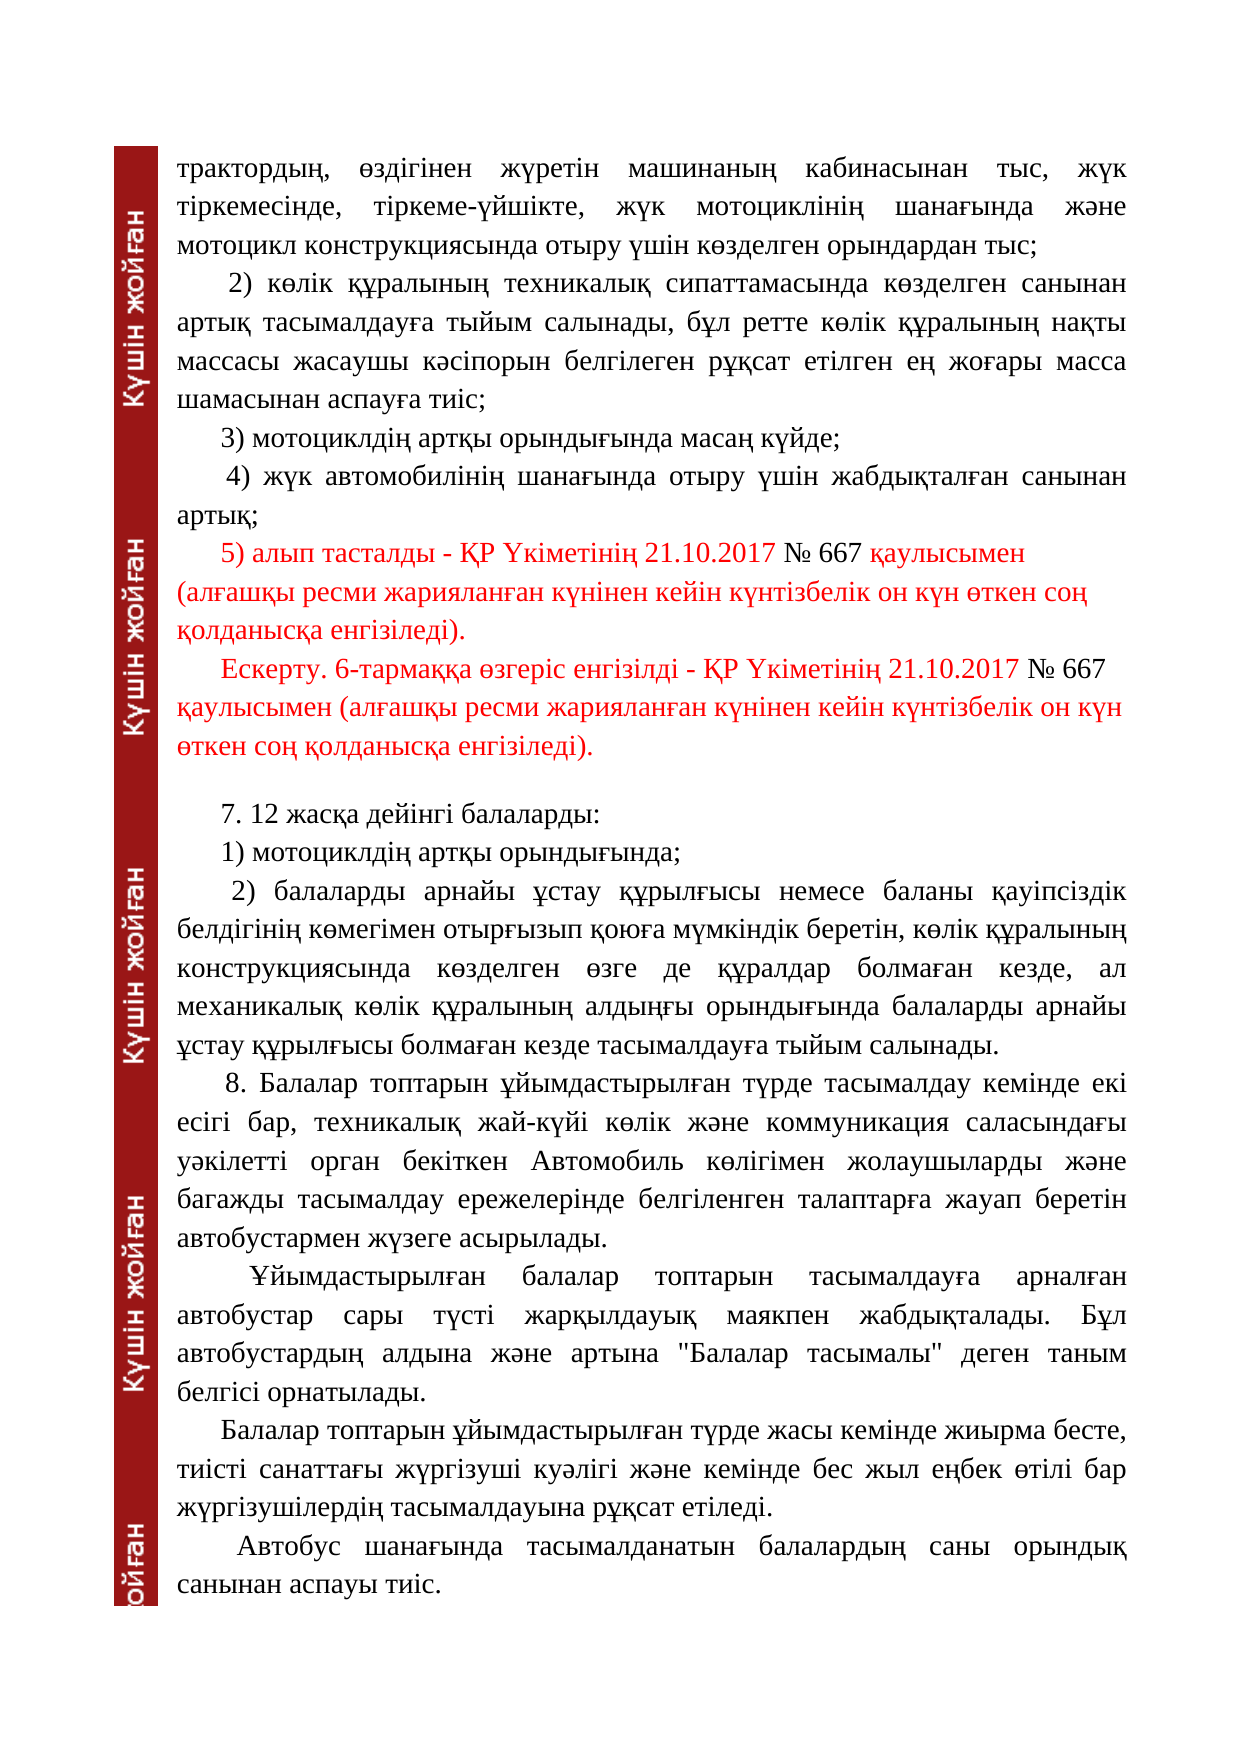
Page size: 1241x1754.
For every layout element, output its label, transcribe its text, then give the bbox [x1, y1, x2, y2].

text Ұйымдастырылған балалар топтарын тасымалдауға арналған автобустар сары түсті жарқылдауық маякпен жабдықталады. Бұл автобустардың алдына және артына "Балалар тасымалы" деген таным белгісі орнатылады. [112, 1258, 1128, 1407]
picture [114, 1523, 158, 1528]
text 1) мотоциклдің артқы орындығында; [112, 834, 1128, 868]
picture [114, 1253, 158, 1258]
picture [114, 1407, 158, 1412]
text 8. Балалар топтарын ұйымдастырылған түрде тасымалдау кемінде екі есігі бар, техникалық жай-күйі көлік және коммуникация саласындағы уәкілетті орган бекіткен Автомобиль көлігімен жолаушыларды және багажды тасымалдау ережелерінде белгіленген талаптарға жауап беретін автобустармен жүзеге асырылады. [112, 1066, 1128, 1253]
text 7. 12 жасқа дейінгі балаларды: [112, 796, 1128, 829]
text 2) балаларды арнайы ұстау құрылғысы немесе баланы қауіпсіздік белдігінің көмегімен отырғызып қоюға мүмкіндік беретін, көлік құралының конструкциясында көзделген өзге де құралдар болмаған кезде, ал механикалық көлік құралының алдыңғы орындығында балаларды арнайы ұстау құрылғысы болмаған кезде тасымалдауға тыйым салынады. [112, 873, 1128, 1061]
text 4) жүк автомобилінің шанағында отыру үшін жабдықталған санынан артық; [112, 458, 1128, 530]
text 2) көлік құралының техникалық сипаттамасында көзделген санынан артық тасымалдауға тыйым салынады, бұл ретте көлік құралының нақты массасы жасаушы кәсіпорын белгілеген рұқсат етілген ең жоғары масса шамасынан аспауға тиіс; [112, 266, 1128, 415]
picture [114, 453, 158, 458]
picture [114, 868, 158, 873]
text Балалар топтарын ұйымдастырылған түрде жасы кемінде жиырма бесте, тиісті санаттағы жүргізуші куәлігі және кемінде бес жыл еңбек өтілі бар жүргізушілердің тасымалдауына рұқсат етіледі. [112, 1412, 1128, 1523]
picture [114, 1061, 158, 1066]
text Автобус шанағында тасымалданатын балалардың саны орындық санынан аспауы тиіс. [112, 1528, 1128, 1600]
picture [114, 829, 158, 834]
picture [114, 146, 158, 150]
text 3) мотоциклдің артқы орындығында масаң күйде; [112, 420, 1128, 453]
picture [114, 1600, 158, 1606]
text 5) алып тасталды - ҚР Үкіметінің 21.10.2017 № 667 қаулысымен (алғашқы ресми жарияланған күнінен кейін күнтізбелік он күн өткен соң қолданысқа енгізіледі). Ескерту. 6-тармаққа өзгеріс енгізілді - ҚР Үкіметінің 21.10.2017 № 667 қаулысымен (алғашқы ресми жарияланған күнінен кейін күнтізбелік он күн өткен соң қолданысқа енгізіледі). [112, 535, 1128, 792]
picture [114, 792, 158, 796]
picture [114, 530, 158, 535]
picture [114, 415, 158, 420]
picture [114, 261, 158, 266]
